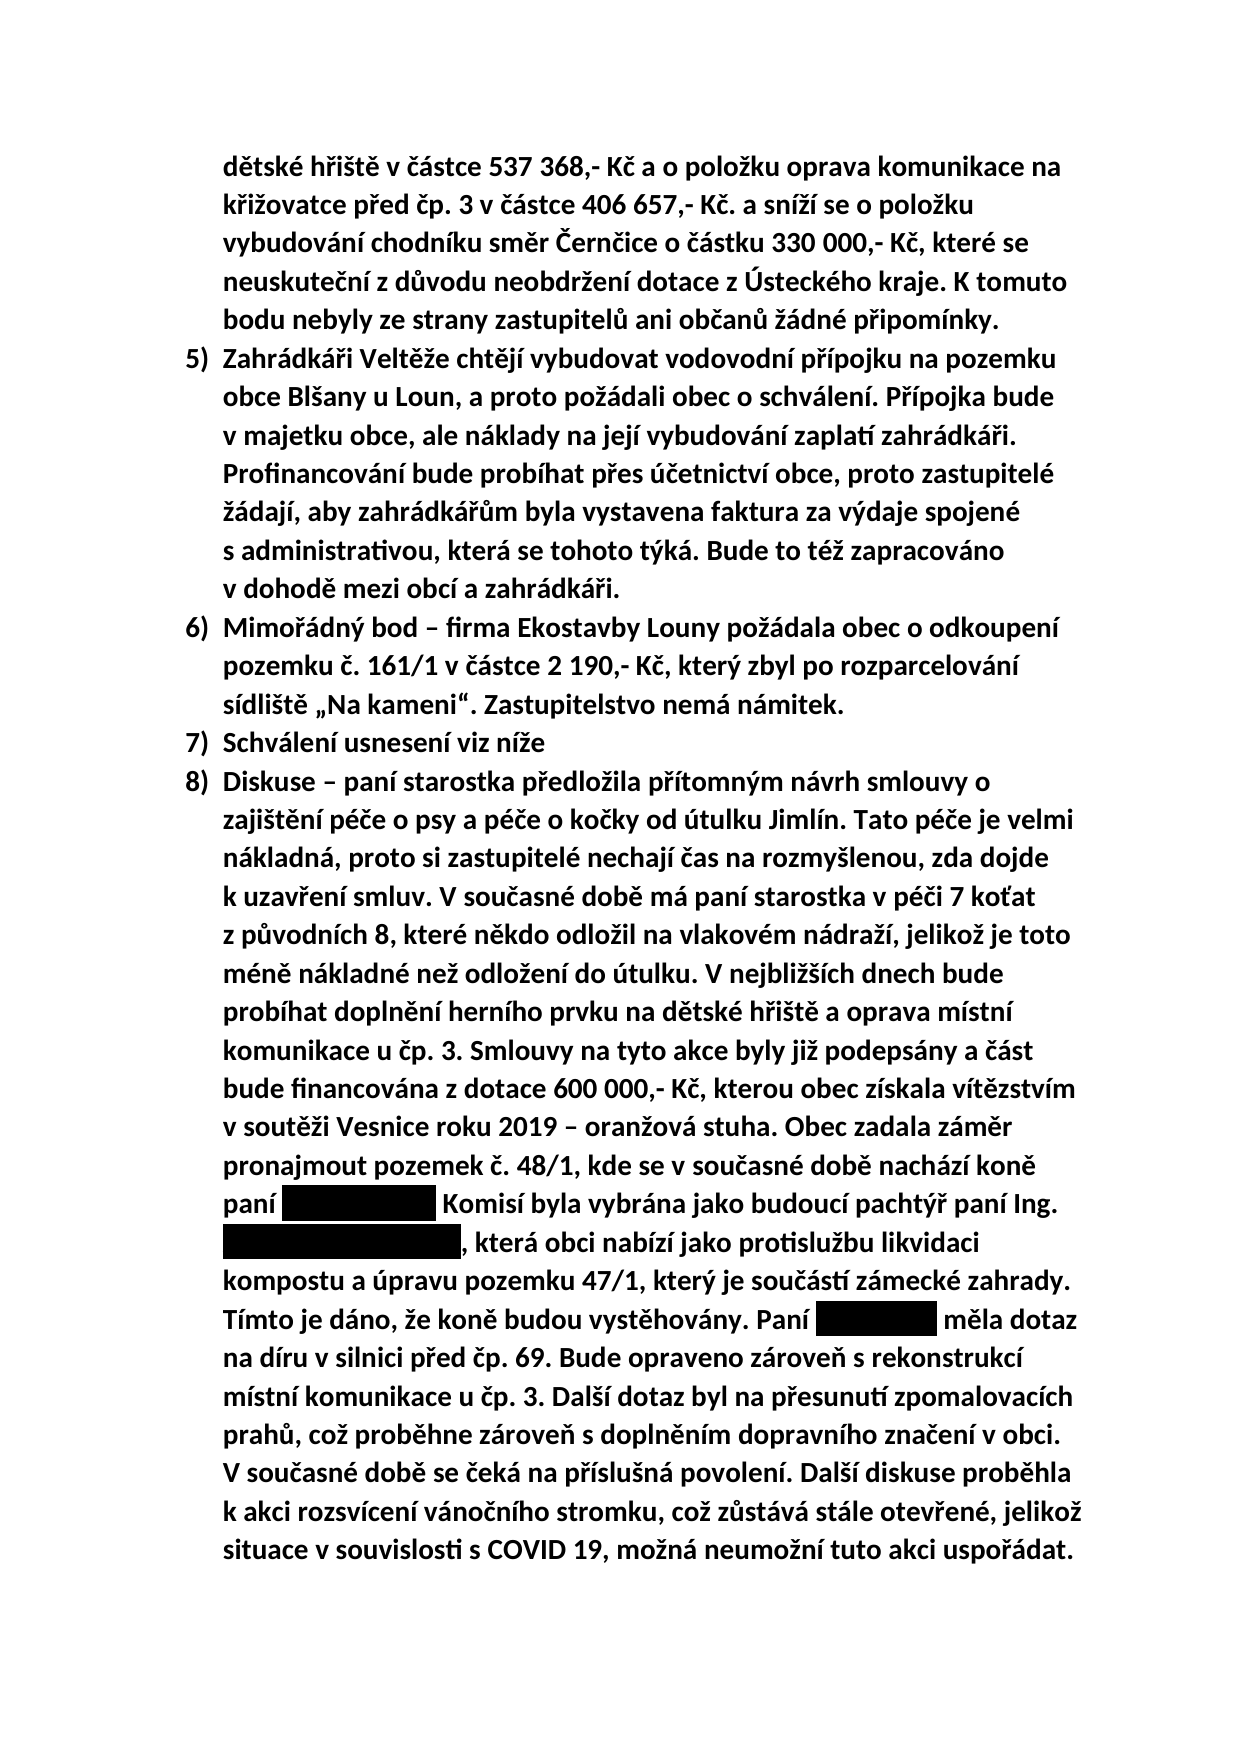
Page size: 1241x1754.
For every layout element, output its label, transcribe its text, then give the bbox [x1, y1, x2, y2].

list Diskuse – paní starostka předložila přítomným návrh smlouvy o zajištění péče o psy a péče o kočky od útulku Jimlín. Tato péče je velmi nákladná, proto si zastupitelé nechají čas na rozmyšlenou, zda dojde k uzavření smluv. V současné době má paní starostka v péči 7 koťat z původních 8, které někdo odložil na vlakovém nádraží, jelikož je toto méně nákladné než odložení do útulku. V nejbližších dnech bude probíhat doplnění herního prvku na dětské hřiště a oprava místní komunikace u čp. 3. Smlouvy na tyto akce byly již podepsány a část bude financována z dotace 600 000,- Kč, kterou obec získala vítězstvím v soutěži Vesnice roku 2019 – oranžová stuha. Obec zadala záměr pronajmout pozemek č. 48/1, kde se v současné době nachází koně paní Doskočilové. Komisí byla vybrána jako budoucí pachtýř paní Ing. Arnoštka Petrusová, která obci nabízí jako protislužbu likvidaci kompostu a úpravu pozemku 47/1, který je součástí zámecké zahrady. Tímto je dáno, že koně budou vystěhovány. Paní Růžičková měla dotaz na díru v silnici před čp. 69. Bude opraveno zároveň s rekonstrukcí místní komunikace u čp. 3. Další dotaz byl na přesunutí zpomalovacích prahů, což proběhne zároveň s doplněním dopravního značení v obci. V současné době se čeká na příslušná povolení. Další diskuse proběhla k akci rozsvícení vánočního stromku, což zůstává stále otevřené, jelikož situace v souvislosti s COVID 19, možná neumožní tuto akci uspořádat. [185, 763, 1093, 1567]
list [185, 148, 1093, 337]
list Mimořádný bod – firma Ekostavby Louny požádala obec o odkoupení pozemku č. 161/1 v částce 2 190,- Kč, který zbyl po rozparcelování sídliště „Na kameni“. Zastupitelstvo nemá námitek. [185, 609, 1093, 721]
list Schválení usnesení viz níže [185, 724, 1093, 760]
list Zahrádkáři Veltěže chtějí vybudovat vodovodní přípojku na pozemku obce Blšany u Loun, a proto požádali obec o schválení. Přípojka bude v majetku obce, ale náklady na její vybudování zaplatí zahrádkáři. Profinancování bude probíhat přes účetnictví obce, proto zastupitelé žádají, aby zahrádkářům byla vystavena faktura za výdaje spojené s administrativou, která se tohoto týká. Bude to též zapracováno v dohodě mezi obcí a zahrádkáři. [185, 340, 1093, 606]
